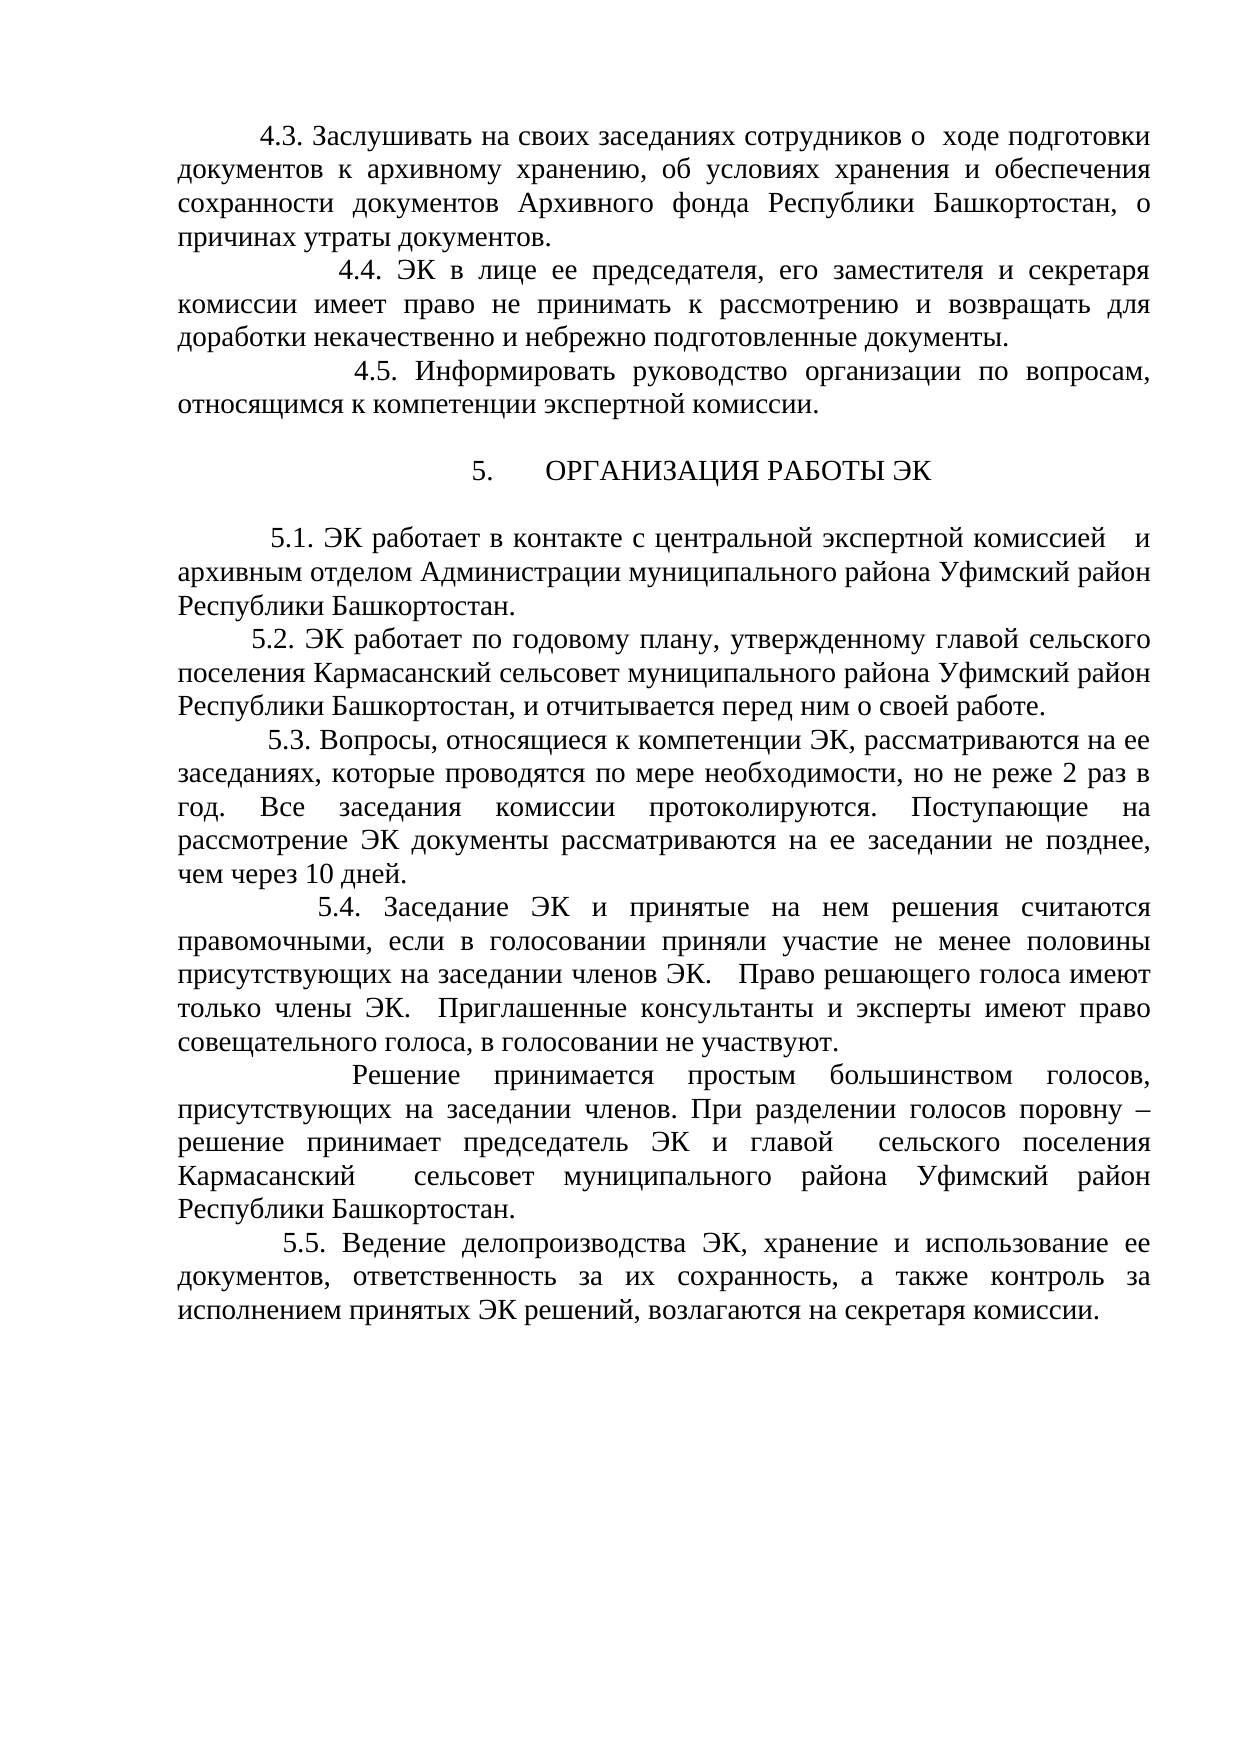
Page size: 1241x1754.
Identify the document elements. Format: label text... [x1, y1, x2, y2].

text 5.3. Вопросы, относящиеся к компетенции ЭК, рассматриваются на ее заседаниях, которые проводятся по мере необходимости, но не реже 2 раз в год. Все заседания комиссии протоколируются. Поступающие на рассмотрение ЭК документы рассматриваются на ее заседании не позднее, чем через 10 дней. [177, 722, 1152, 889]
text 4.4. ЭК в лице ее председателя, его заместителя и секретаря комиссии имеет право не принимать к рассмотрению и возвращать для доработки некачественно и небрежно подготовленные документы. [177, 252, 1152, 353]
text 4.5. Информировать руководство организации по вопросам, относящимся к компетенции экспертной комиссии. [177, 353, 1152, 420]
text 5.2. ЭК работает по годовому плану, утвержденному главой сельского поселения Кармасанский сельсовет муниципального района Уфимский район Республики Башкортостан, и отчитывается перед ним о своей работе. [177, 621, 1152, 722]
text 5.4. Заседание ЭК и принятые на нем решения считаются правомочными, если в голосовании приняли участие не менее половины присутствующих на заседании членов ЭК. Право решающего голоса имеют только члены ЭК. Приглашенные консультанты и эксперты имеют право совещательного голоса, в голосовании не участвуют. [177, 889, 1152, 1057]
text Решение принимается простым большинством голосов, присутствующих на заседании членов. При разделении голосов поровну – решение принимает председатель ЭК и главой сельского поселения Кармасанский сельсовет муниципального района Уфимский район Республики Башкортостан. [177, 1057, 1152, 1225]
text 4.3. Заслушивать на своих заседаниях сотрудников о ходе подготовки документов к архивному хранению, об условиях хранения и обеспечения сохранности документов Архивного фонда Республики Башкортостан, о причинах утраты документов. [177, 118, 1152, 252]
text 5. ОРГАНИЗАЦИЯ РАБОТЫ ЭК [177, 453, 1152, 487]
text 5.5. Ведение делопроизводства ЭК, хранение и использование ее документов, ответственность за их сохранность, а также контроль за исполнением принятых ЭК решений, возлагаются на секретаря комиссии. [177, 1225, 1152, 1326]
text 5.1. ЭК работает в контакте с центральной экспертной комиссией и архивным отделом Администрации муниципального района Уфимский район Республики Башкортостан. [177, 521, 1152, 621]
